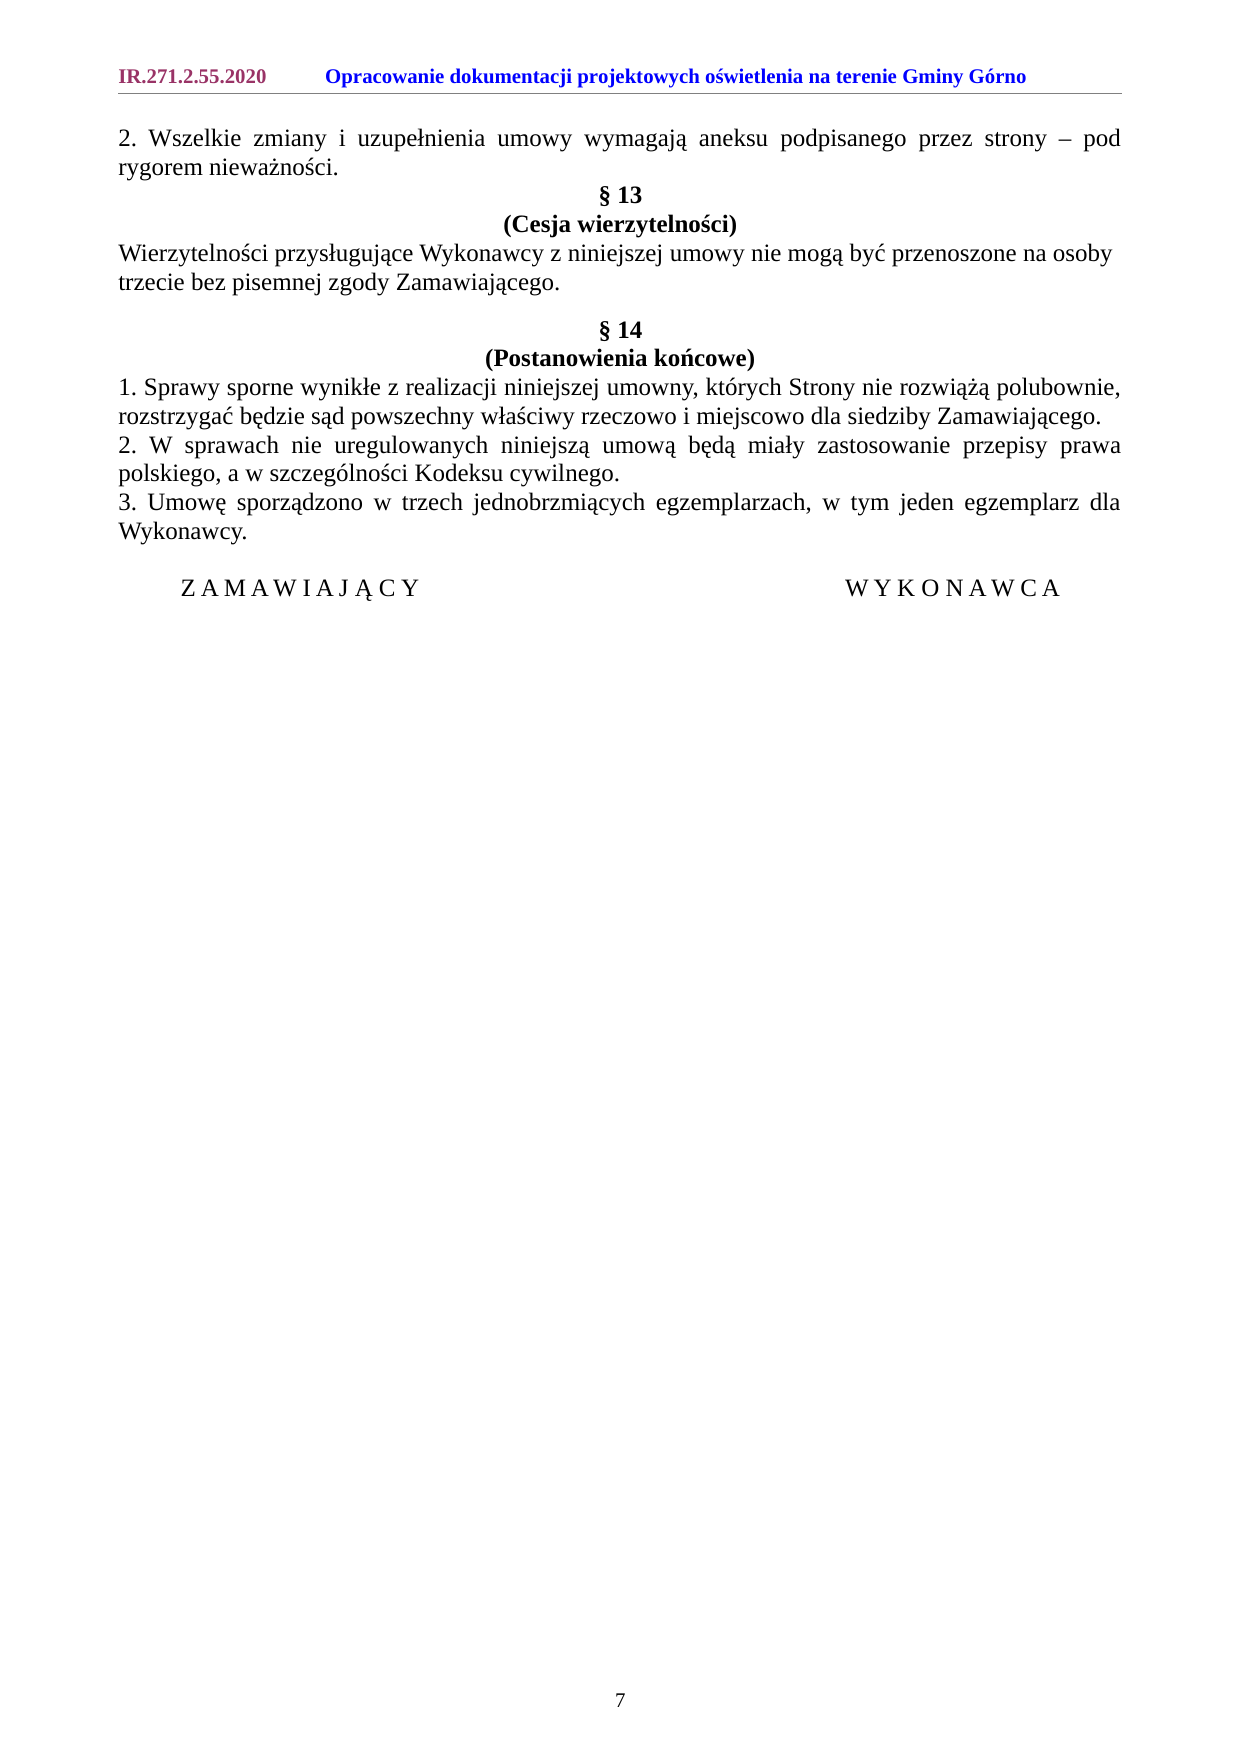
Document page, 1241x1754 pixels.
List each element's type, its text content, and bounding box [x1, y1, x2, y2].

text 2. Wszelkie zmiany i uzupełnienia umowy wymagają aneksu podpisanego przez strony – pod rygorem nieważności. [118, 123, 1122, 181]
text (Postanowienia końcowe) [118, 343, 1122, 372]
text 1. Sprawy sporne wynikłe z realizacji niniejszej umowny, których Strony nie rozwiążą polubownie, rozstrzygać będzie sąd powszechny właściwy rzeczowo i miejscowo dla siedziby Zamawiającego. [118, 372, 1122, 430]
text § 13 [118, 181, 1122, 209]
text (Cesja wierzytelności) [118, 209, 1122, 238]
text 3. Umowę sporządzono w trzech jednobrzmiących egzemplarzach, w tym jeden egzemplarz dla Wykonawcy. [118, 487, 1122, 545]
text § 14 [118, 315, 1122, 343]
text Wierzytelności przysługujące Wykonawcy z niniejszej umowy nie mogą być przenoszone na osoby trzecie bez pisemnej zgody Zamawiającego. [118, 238, 1122, 296]
text Z A M A W I A J Ą C Y W Y K O N A W C A [118, 573, 1122, 602]
text 2. W sprawach nie uregulowanych niniejszą umową będą miały zastosowanie przepisy prawa polskiego, a w szczególności Kodeksu cywilnego. [118, 430, 1122, 487]
